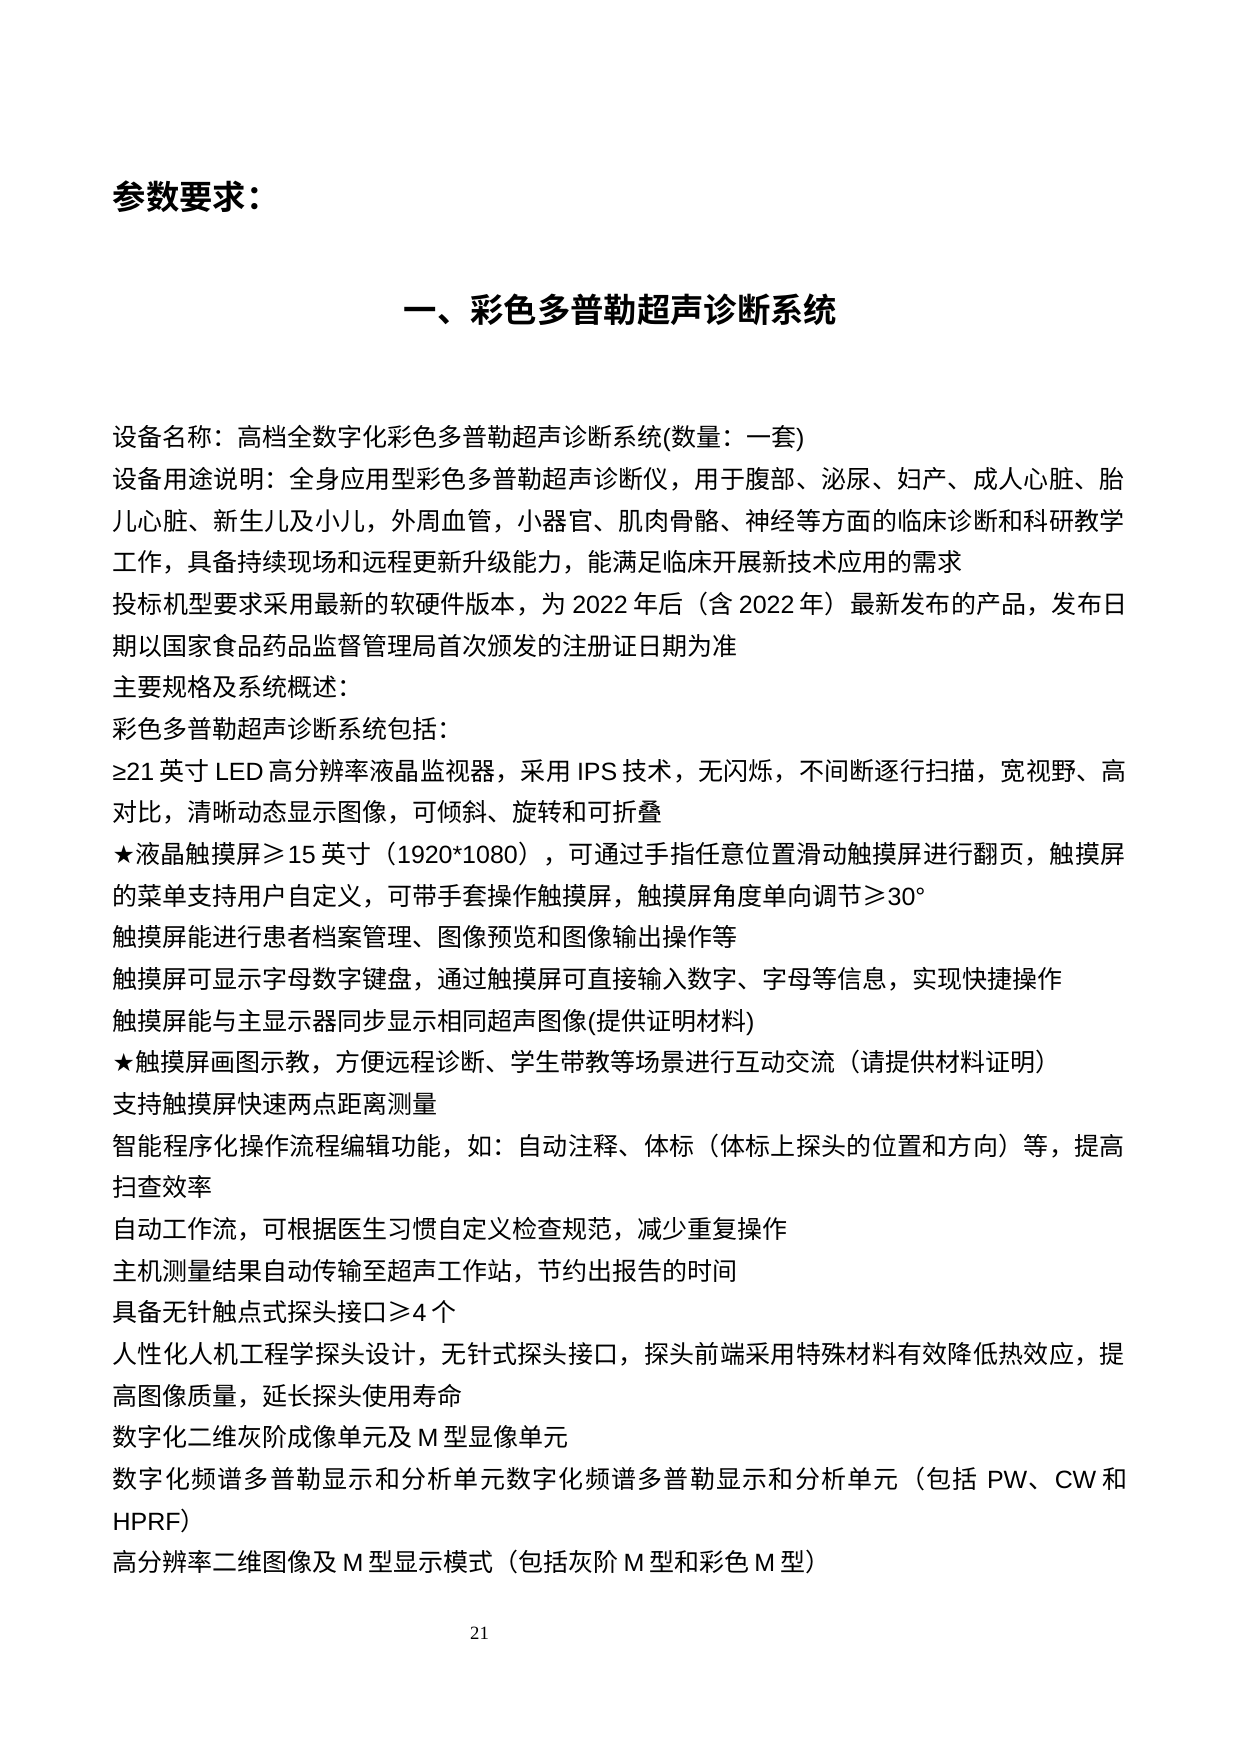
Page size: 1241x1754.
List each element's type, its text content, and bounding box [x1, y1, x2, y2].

text ≥21英寸LED高分辨率液晶监视器，采用IPS技术，无闪烁，不间断逐行扫描，宽视野、高对比，清晰动态显示图像，可倾斜、旋转和可折叠 [112, 746, 1128, 829]
text 触摸屏能与主显示器同步显示相同超声图像(提供证明材料) [112, 996, 1128, 1037]
text 人性化人机工程学探头设计，无针式探头接口，探头前端采用特殊材料有效降低热效应，提高图像质量，延长探头使用寿命 [112, 1329, 1128, 1412]
text 投标机型要求采用最新的软硬件版本，为2022年后（含2022年）最新发布的产品，发布日期以国家食品药品监督管理局首次颁发的注册证日期为准 [112, 579, 1128, 662]
text 设备名称：高档全数字化彩色多普勒超声诊断系统(数量：一套) [112, 412, 1128, 454]
text 设备用途说明：全身应用型彩色多普勒超声诊断仪，用于腹部、泌尿、妇产、成人心脏、胎儿心脏、新生儿及小儿，外周血管，小器官、肌肉骨骼、神经等方面的临床诊断和科研教学工作，具备持续现场和远程更新升级能力，能满足临床开展新技术应用的需求 [112, 454, 1128, 579]
text 触摸屏能进行患者档案管理、图像预览和图像输出操作等 [112, 912, 1128, 954]
text 数字化二维灰阶成像单元及M型显像单元 [112, 1412, 1128, 1454]
text 主要规格及系统概述： [112, 662, 1128, 704]
text ★触摸屏画图示教，方便远程诊断、学生带教等场景进行互动交流（请提供材料证明） [112, 1037, 1128, 1079]
text 主机测量结果自动传输至超声工作站，节约出报告的时间 [112, 1246, 1128, 1287]
subtitle 一、彩色多普勒超声诊断系统 [112, 265, 1128, 350]
text ★液晶触摸屏≥15英寸（1920*1080），可通过手指任意位置滑动触摸屏进行翻页，触摸屏的菜单支持用户自定义，可带手套操作触摸屏，触摸屏角度单向调节≥30° [112, 829, 1128, 912]
text 彩色多普勒超声诊断系统包括： [112, 704, 1128, 746]
text 触摸屏可显示字母数字键盘，通过触摸屏可直接输入数字、字母等信息，实现快捷操作 [112, 954, 1128, 996]
text 数字化频谱多普勒显示和分析单元数字化频谱多普勒显示和分析单元（包括PW、CW和HPRF） [112, 1454, 1128, 1537]
text 支持触摸屏快速两点距离测量 [112, 1079, 1128, 1121]
text 具备无针触点式探头接口≥4个 [112, 1287, 1128, 1329]
text 参数要求： [112, 153, 1128, 238]
text 自动工作流，可根据医生习惯自定义检查规范，减少重复操作 [112, 1204, 1128, 1246]
text 高分辨率二维图像及M型显示模式（包括灰阶M型和彩色M型） [112, 1537, 1128, 1579]
text 智能程序化操作流程编辑功能，如：自动注释、体标（体标上探头的位置和方向）等，提高扫查效率 [112, 1121, 1128, 1204]
